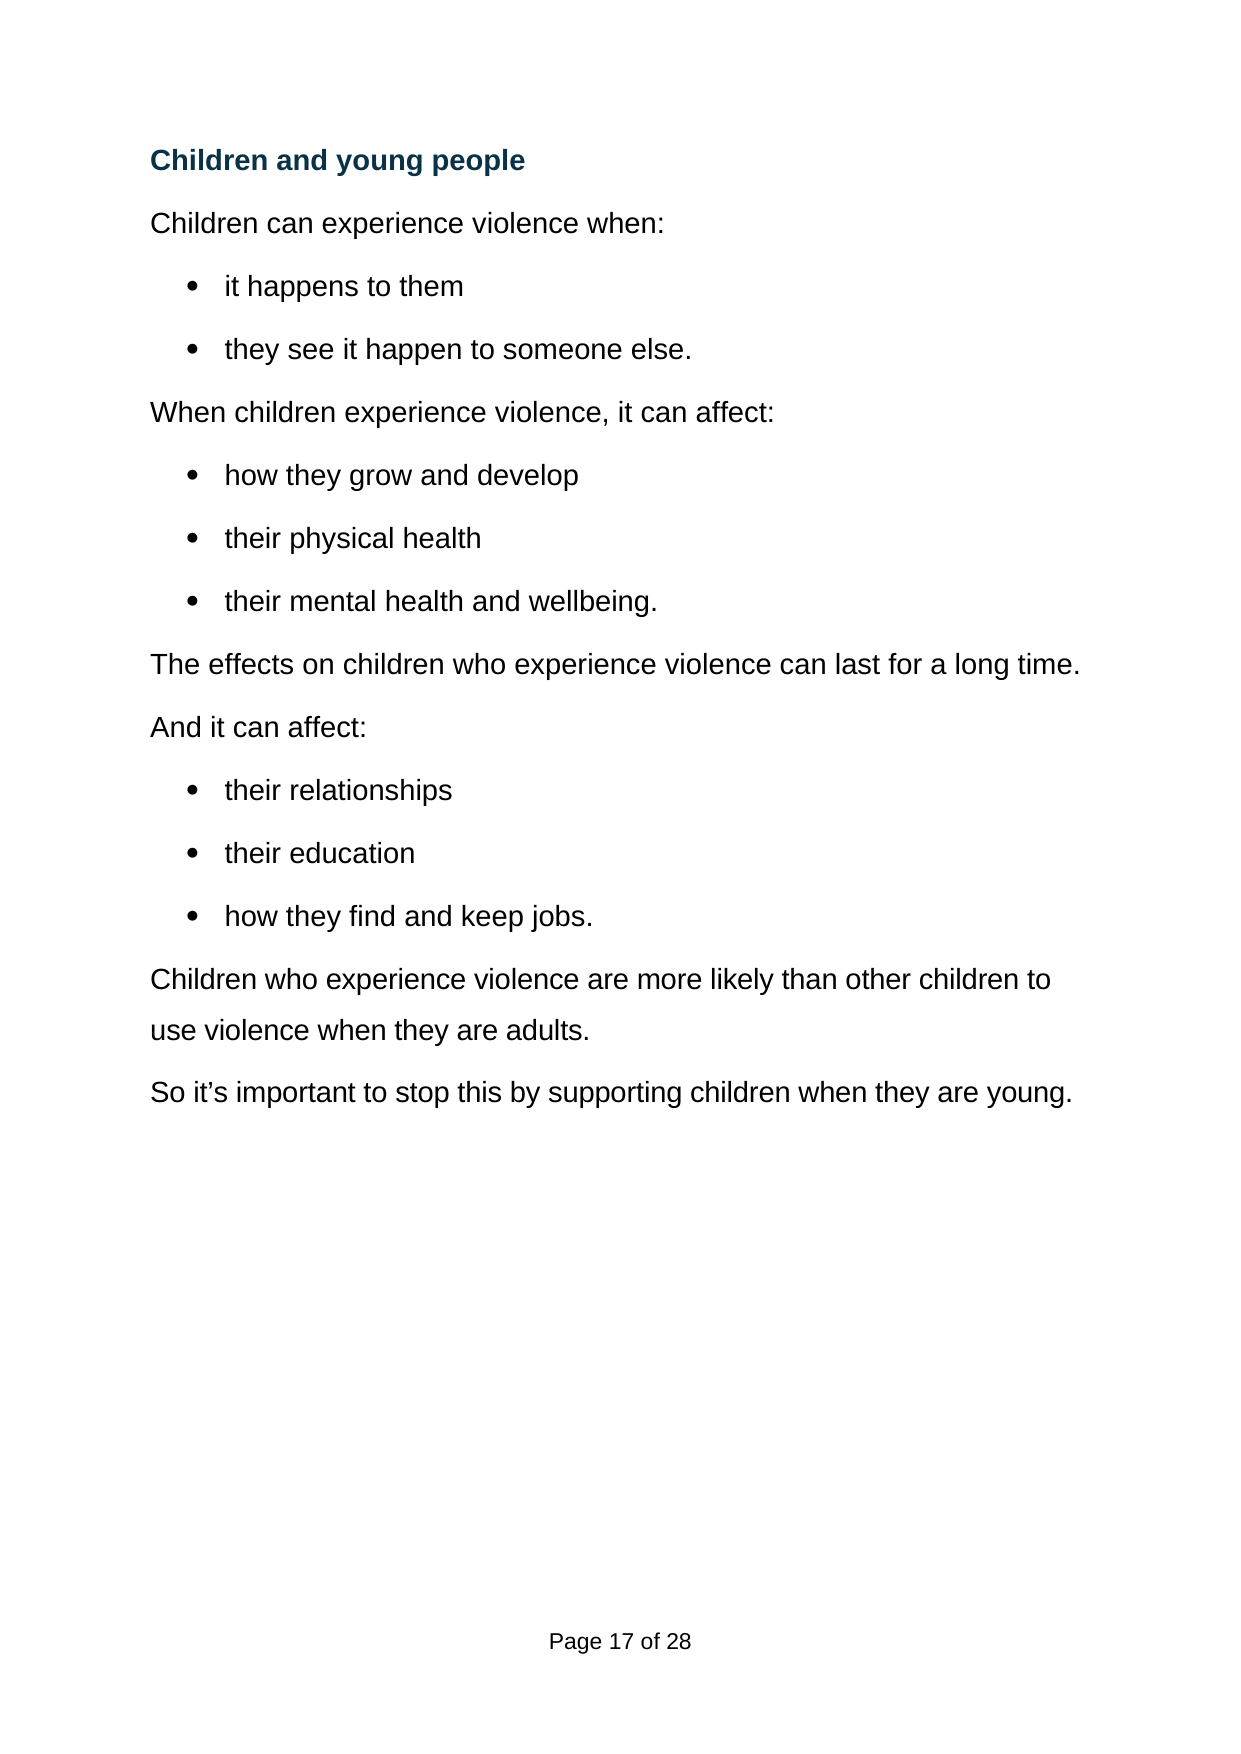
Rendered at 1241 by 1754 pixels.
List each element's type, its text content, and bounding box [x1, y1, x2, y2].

text Children can experience violence when: [150, 206, 1090, 239]
list their relationships [187, 773, 1090, 807]
list how they grow and develop [187, 458, 1090, 492]
list their physical health [187, 521, 1090, 555]
list their education [187, 836, 1090, 870]
text When children experience violence, it can affect: [150, 395, 1090, 428]
text The effects on children who experience violence can last for a long time. [150, 647, 1090, 681]
text So it’s important to stop this by supporting children when they are young. [150, 1075, 1090, 1109]
text And it can affect: [150, 710, 1090, 743]
subtitle Children and young people [150, 143, 1090, 177]
text Children who experience violence are more likely than other children to use violence when they are adults. [150, 962, 1090, 1046]
list their mental health and wellbeing. [187, 584, 1090, 618]
list they see it happen to someone else. [187, 332, 1090, 366]
list how they find and keep jobs. [187, 899, 1090, 933]
list it happens to them [187, 269, 1090, 302]
